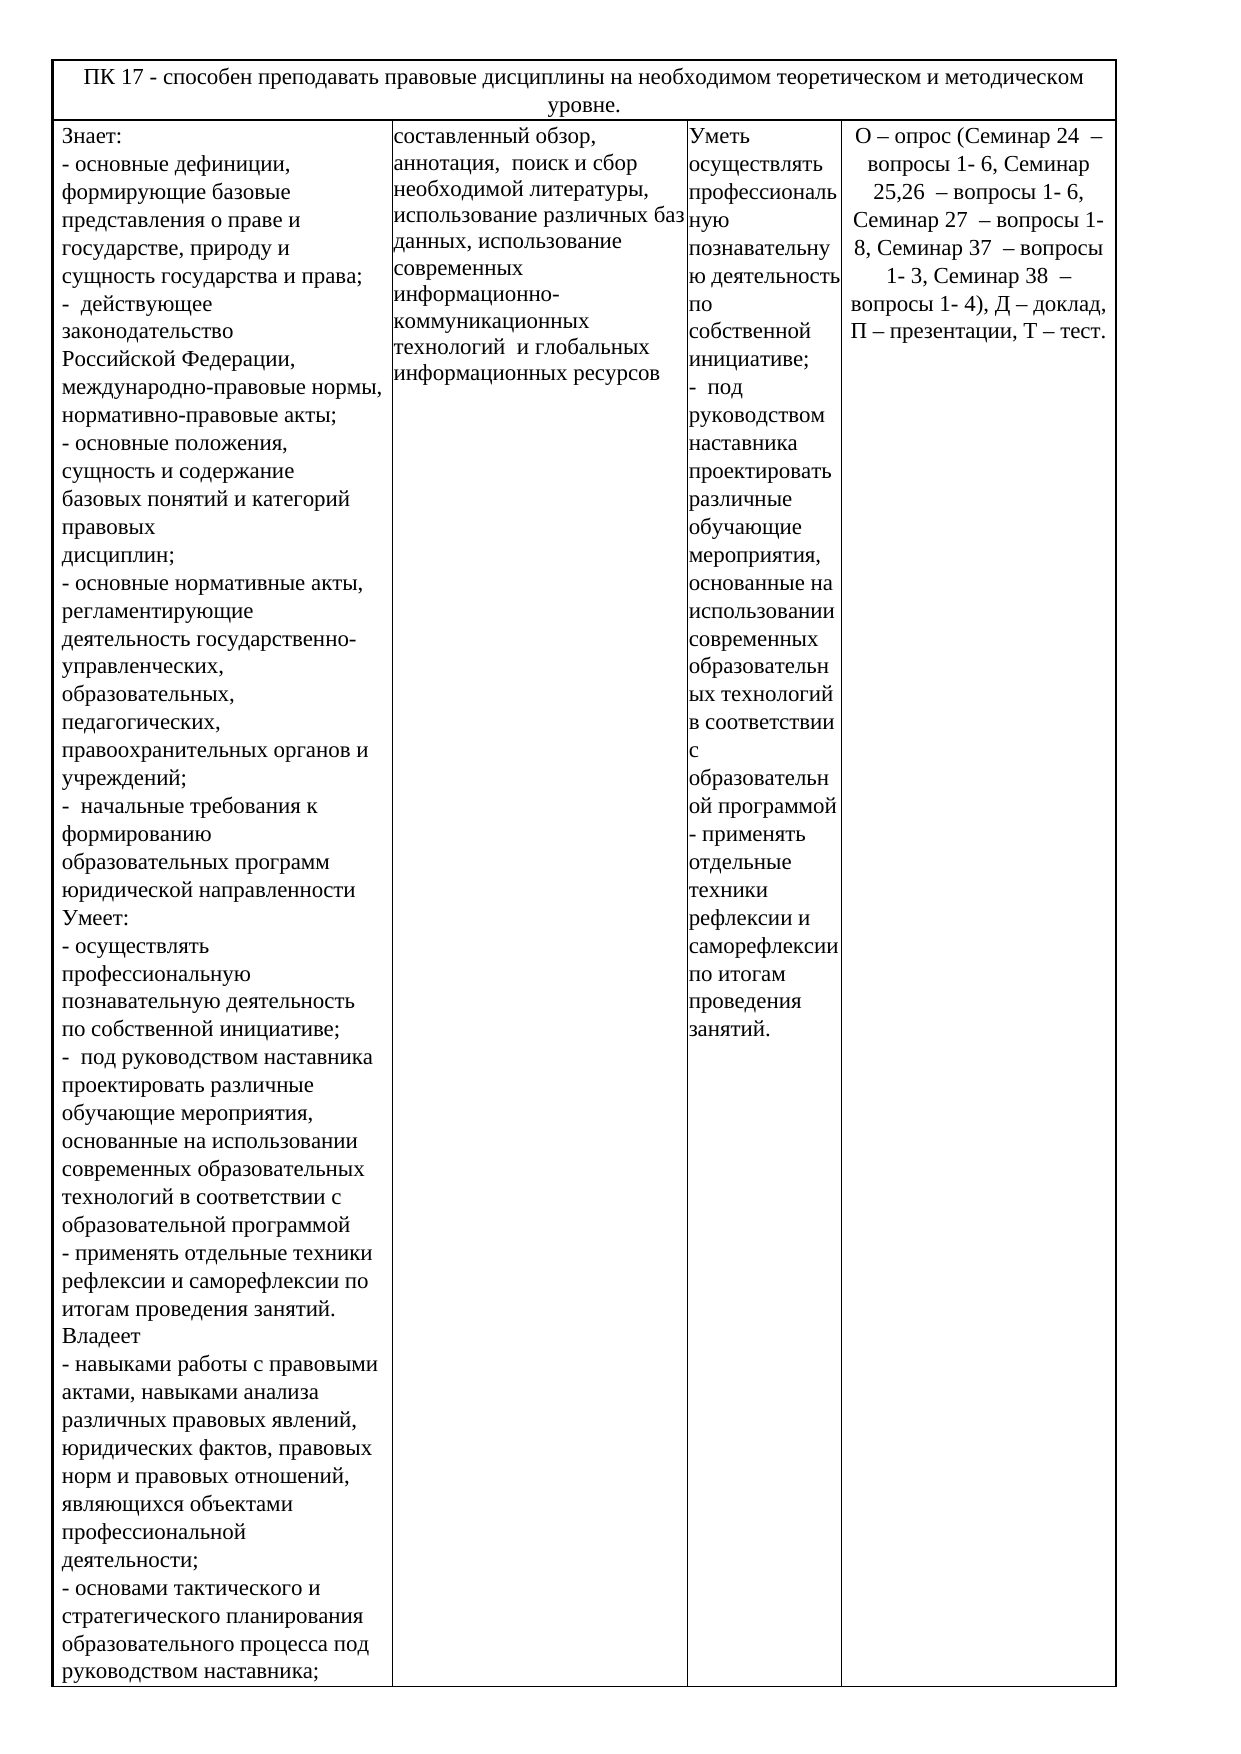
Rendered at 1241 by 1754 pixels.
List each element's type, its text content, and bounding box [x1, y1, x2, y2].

table_cell ПК 17 - способен преподавать правовые дисциплины на необходимом теоретическом и методическом уровне. [54, 61, 1115, 118]
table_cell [688, 121, 841, 1686]
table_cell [842, 121, 1115, 1686]
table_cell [393, 121, 687, 1686]
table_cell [54, 121, 392, 1686]
